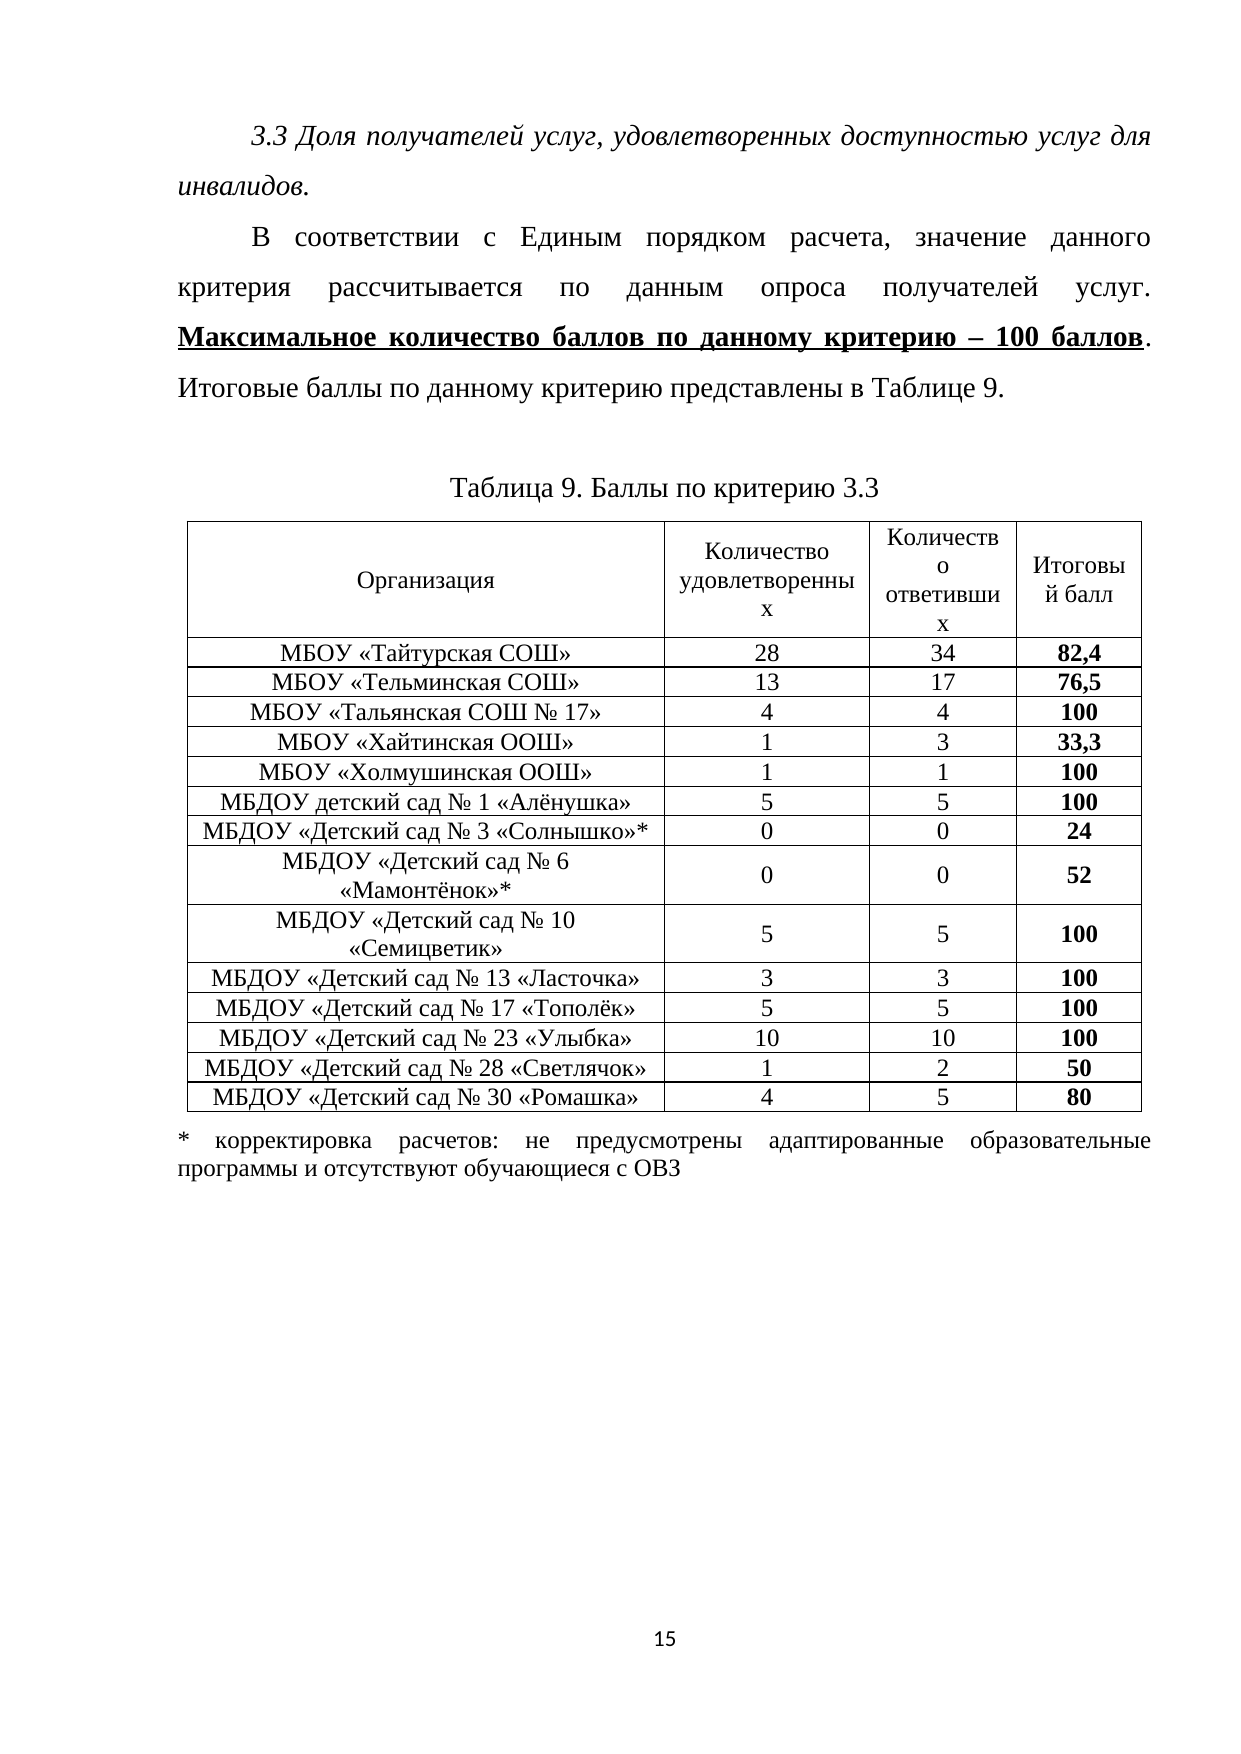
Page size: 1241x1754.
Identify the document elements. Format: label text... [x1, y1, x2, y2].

table_cell 17 [870, 668, 1016, 696]
table_cell 100 [1017, 1023, 1141, 1052]
text * корректировка расчетов: не предусмотрены адаптированные образовательные программы и отсутствуют обучающиеся с ОВЗ [177, 1125, 1152, 1182]
table_header Итоговый балл [1017, 522, 1141, 637]
table_cell 4 [870, 697, 1016, 726]
table_cell 0 [870, 816, 1016, 845]
table_cell 34 [870, 638, 1016, 666]
table_cell 80 [1017, 1083, 1141, 1111]
table_cell 100 [1017, 905, 1141, 962]
table_cell МБОУ «Тайтурская СОШ» [188, 638, 664, 666]
table_cell 0 [665, 846, 869, 904]
table_cell 1 [665, 1053, 869, 1081]
table_cell 5 [665, 905, 869, 962]
table_cell МБДОУ «Детский сад № 23 «Улыбка» [188, 1023, 664, 1052]
table_header Количество ответивших [870, 522, 1016, 637]
table_cell 28 [665, 638, 869, 666]
table_header Организация [188, 522, 664, 637]
table_cell 4 [665, 697, 869, 726]
table_cell 10 [870, 1023, 1016, 1052]
table_cell 100 [1017, 963, 1141, 992]
table_cell 5 [870, 787, 1016, 815]
table_cell 5 [870, 1083, 1016, 1111]
table_cell 10 [665, 1023, 869, 1052]
table_cell 33,3 [1017, 727, 1141, 756]
table_cell МБДОУ «Детский сад № 6 «Мамонтёнок»* [188, 846, 664, 904]
table_cell МБОУ «Тельминская СОШ» [188, 668, 664, 696]
table_cell МБДОУ «Детский сад № 3 «Солнышко»* [188, 816, 664, 845]
table_header Количество удовлетворенных [665, 522, 869, 637]
table_cell 76,5 [1017, 668, 1141, 696]
table_cell МБДОУ детский сад № 1 «Алёнушка» [188, 787, 664, 815]
table_cell 5 [665, 787, 869, 815]
table_cell 0 [870, 846, 1016, 904]
table_cell 5 [870, 993, 1016, 1022]
table_cell МБОУ «Хайтинская ООШ» [188, 727, 664, 756]
table_cell 3 [870, 963, 1016, 992]
table_cell МБОУ «Тальянская СОШ № 17» [188, 697, 664, 726]
table_cell 1 [665, 727, 869, 756]
table_cell 3 [665, 963, 869, 992]
text В соответствии с Единым порядком расчета, значение данного критерия рассчитывается по данным опроса получателей услуг. Максимальное количество баллов по данному критерию – 100 баллов. Итоговые баллы по данному критерию представлены в Таблице 9. [177, 219, 1152, 403]
text Таблица 9. Баллы по критерию 3.3 [177, 470, 1152, 504]
table_cell 100 [1017, 757, 1141, 786]
table_cell 3 [870, 727, 1016, 756]
table_cell МБДОУ «Детский сад № 10 «Семицветик» [188, 905, 664, 962]
text 3.3 Доля получателей услуг, удовлетворенных доступностью услуг для инвалидов. [177, 118, 1152, 202]
table_cell МБДОУ «Детский сад № 28 «Светлячок» [188, 1053, 664, 1081]
table_cell 5 [665, 993, 869, 1022]
table_cell МБОУ «Холмушинская ООШ» [188, 757, 664, 786]
table_cell 24 [1017, 816, 1141, 845]
table_cell 100 [1017, 697, 1141, 726]
table_cell МБДОУ «Детский сад № 30 «Ромашка» [188, 1083, 664, 1111]
table_cell 13 [665, 668, 869, 696]
table_cell 82,4 [1017, 638, 1141, 666]
table_cell МБДОУ «Детский сад № 17 «Тополёк» [188, 993, 664, 1022]
table_cell 52 [1017, 846, 1141, 904]
table_cell 1 [665, 757, 869, 786]
table_cell 4 [665, 1083, 869, 1111]
table_cell 100 [1017, 787, 1141, 815]
table_cell МБДОУ «Детский сад № 13 «Ласточка» [188, 963, 664, 992]
table_cell 50 [1017, 1053, 1141, 1081]
table_cell 5 [870, 905, 1016, 962]
table_cell 1 [870, 757, 1016, 786]
table_cell 0 [665, 816, 869, 845]
table_cell 2 [870, 1053, 1016, 1081]
table_cell 100 [1017, 993, 1141, 1022]
